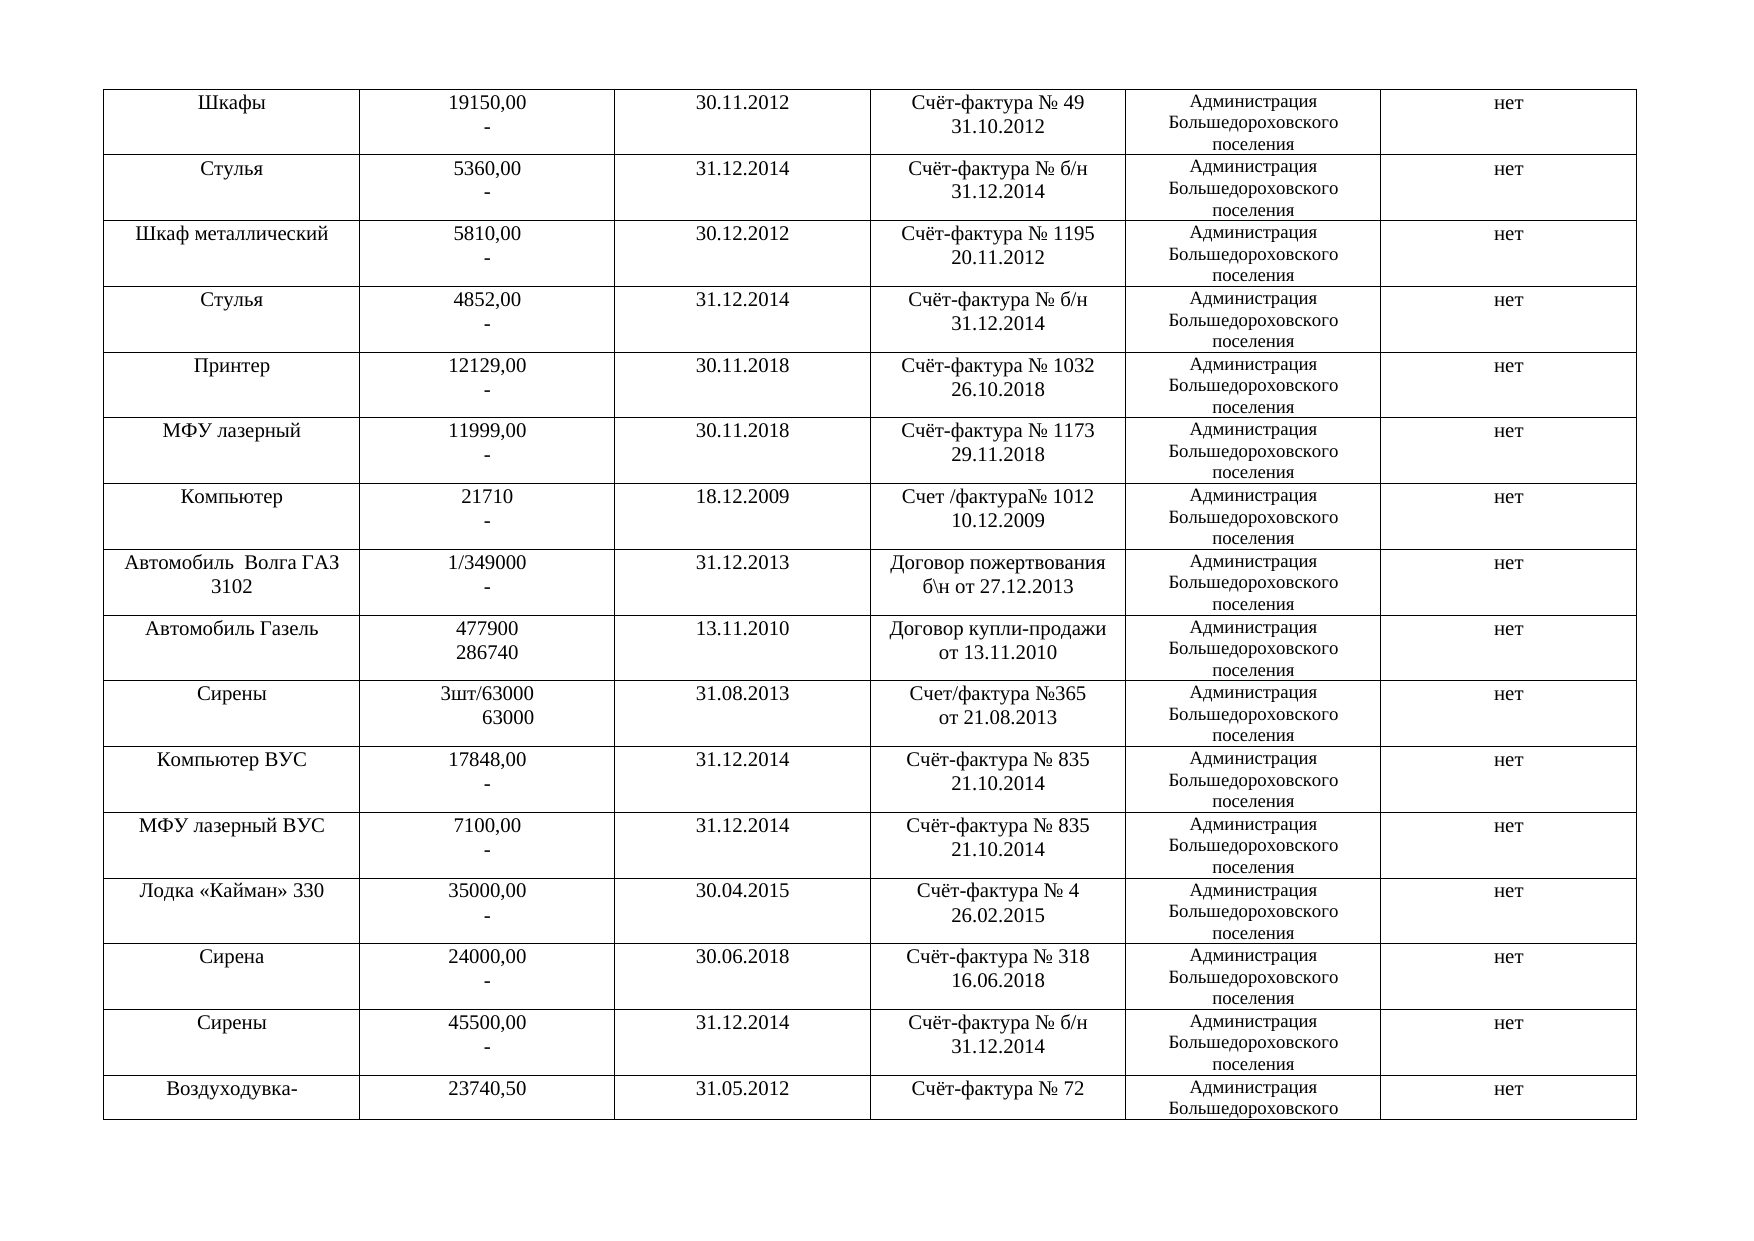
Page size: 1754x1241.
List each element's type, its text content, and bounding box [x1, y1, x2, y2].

table_cell нет [1381, 155, 1636, 220]
table_cell 35000,00 - [360, 879, 614, 943]
table_cell 30.06.2018 [615, 944, 870, 1009]
table_cell Счёт-фактура № 835 21.10.2014 [871, 747, 1125, 812]
table_cell нет [1381, 1076, 1636, 1119]
table_cell 31.12.2014 [615, 813, 870, 877]
table_cell нет [1381, 944, 1636, 1009]
table_cell Администрация Большедороховского поселения [1126, 879, 1380, 943]
table_cell Счёт-фактура № 1173 29.11.2018 [871, 418, 1125, 483]
table_cell нет [1381, 681, 1636, 746]
table_cell Счёт-фактура № б/н 31.12.2014 [871, 155, 1125, 220]
table_cell 30.04.2015 [615, 879, 870, 943]
table_cell 12129,00 - [360, 353, 614, 417]
table_cell Счёт-фактура № 4 26.02.2015 [871, 879, 1125, 943]
table_cell нет [1381, 90, 1636, 154]
table_cell нет [1381, 484, 1636, 549]
table_cell 477900 286740 [360, 616, 614, 680]
table_cell Счёт-фактура № 1032 26.10.2018 [871, 353, 1125, 417]
table_cell 30.11.2012 [615, 90, 870, 154]
table_cell Автомобиль Волга ГАЗ 3102 [104, 550, 359, 614]
table_cell Администрация Большедороховского поселения [1126, 747, 1380, 812]
table_cell Администрация Большедороховского поселения [1126, 418, 1380, 483]
table_cell нет [1381, 418, 1636, 483]
table_cell Стулья [104, 155, 359, 220]
table_cell нет [1381, 353, 1636, 417]
table_cell 31.12.2014 [615, 1010, 870, 1074]
table_cell Шкафы [104, 90, 359, 154]
table_cell Счет/фактура №365 от 21.08.2013 [871, 681, 1125, 746]
table_cell Администрация Большедороховского поселения [1126, 944, 1380, 1009]
table_cell 4852,00 - [360, 287, 614, 352]
table_cell Администрация Большедороховского поселения [1126, 681, 1380, 746]
table_cell нет [1381, 879, 1636, 943]
table_cell 24000,00 - [360, 944, 614, 1009]
table_cell Счёт-фактура № 835 21.10.2014 [871, 813, 1125, 877]
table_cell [1126, 90, 1380, 154]
table_cell 5810,00 - [360, 221, 614, 286]
table_cell Стулья [104, 287, 359, 352]
table_cell Счёт-фактура № б/н 31.12.2014 [871, 287, 1125, 352]
table_cell 7100,00 - [360, 813, 614, 877]
table_cell нет [1381, 221, 1636, 286]
table_cell Счет /фактура№ 1012 10.12.2009 [871, 484, 1125, 549]
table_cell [871, 1076, 1125, 1119]
table_cell 31.12.2014 [615, 747, 870, 812]
table_cell нет [1381, 1010, 1636, 1074]
table_cell МФУ лазерный [104, 418, 359, 483]
table_cell нет [1381, 287, 1636, 352]
table_cell Сирены [104, 1010, 359, 1074]
table_cell Администрация Большедороховского поселения [1126, 221, 1380, 286]
table_cell Компьютер ВУС [104, 747, 359, 812]
table_cell 21710 - [360, 484, 614, 549]
table_cell 5360,00 - [360, 155, 614, 220]
table_cell Автомобиль Газель [104, 616, 359, 680]
table_cell 31.12.2014 [615, 287, 870, 352]
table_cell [1126, 155, 1380, 220]
table_cell Договор пожертвования б\н от 27.12.2013 [871, 550, 1125, 614]
table_cell 30.11.2018 [615, 353, 870, 417]
table_cell 23740,50 - [360, 1076, 614, 1119]
table_cell Счёт-фактура № 318 16.06.2018 [871, 944, 1125, 1009]
table_cell Счёт-фактура № 49 31.10.2012 [871, 90, 1125, 154]
table_cell Счёт-фактура № б/н 31.12.2014 [871, 1010, 1125, 1074]
table_cell нет [1381, 550, 1636, 614]
table_cell Сирена [104, 944, 359, 1009]
table_cell 1/349000 - [360, 550, 614, 614]
table_cell 31.12.2014 [615, 155, 870, 220]
table_cell 30.12.2012 [615, 221, 870, 286]
table_cell Сирены [104, 681, 359, 746]
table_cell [1126, 1010, 1380, 1074]
table_cell 30.11.2018 [615, 418, 870, 483]
table_cell 45500,00 - [360, 1010, 614, 1074]
table_cell 31.05.2012 [615, 1076, 870, 1119]
table_cell 31.08.2013 [615, 681, 870, 746]
table_cell Шкаф металлический [104, 221, 359, 286]
table_cell Администрация Большедороховского поселения [1126, 484, 1380, 549]
table_cell 11999,00 - [360, 418, 614, 483]
table_cell нет [1381, 813, 1636, 877]
table_cell нет [1381, 616, 1636, 680]
table_cell Компьютер [104, 484, 359, 549]
table_cell МФУ лазерный ВУС [104, 813, 359, 877]
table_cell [1126, 1076, 1380, 1119]
table_cell 19150,00 - [360, 90, 614, 154]
table_cell 3шт/63000 63000 [360, 681, 614, 746]
table_cell нет [1381, 747, 1636, 812]
table_cell 17848,00 - [360, 747, 614, 812]
table_cell Счёт-фактура № 1195 20.11.2012 [871, 221, 1125, 286]
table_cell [104, 1076, 359, 1119]
table_cell Договор купли-продажи от 13.11.2010 [871, 616, 1125, 680]
table_cell Принтер [104, 353, 359, 417]
table_cell Лодка «Кайман» 330 [104, 879, 359, 943]
table_cell Администрация Большедороховского поселения [1126, 616, 1380, 680]
table_cell Администрация Большедороховского поселения [1126, 287, 1380, 352]
table_cell 31.12.2013 [615, 550, 870, 614]
table_cell Администрация Большедороховского поселения [1126, 353, 1380, 417]
table_cell Администрация Большедороховского поселения [1126, 550, 1380, 614]
table_cell 13.11.2010 [615, 616, 870, 680]
table_cell Администрация Большедороховского поселения [1126, 813, 1380, 877]
table_cell 18.12.2009 [615, 484, 870, 549]
